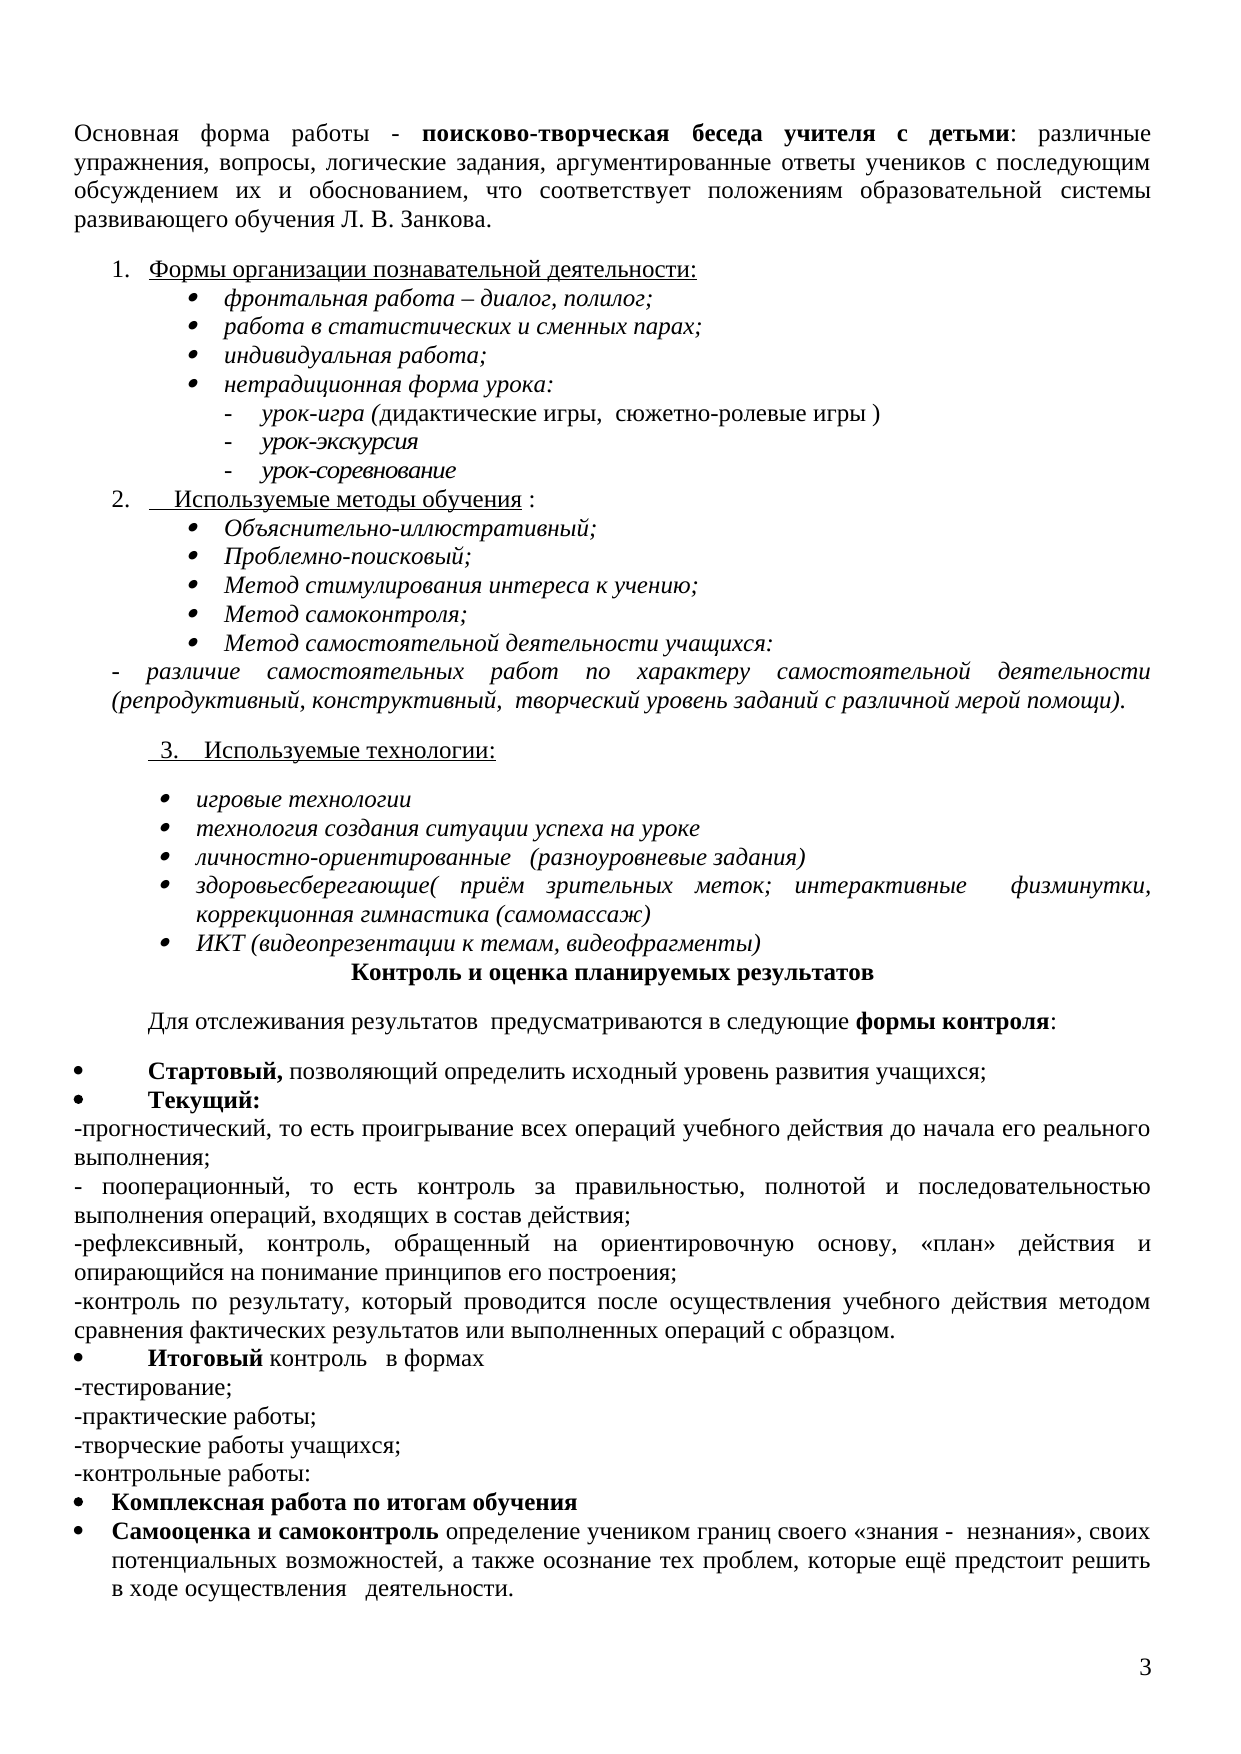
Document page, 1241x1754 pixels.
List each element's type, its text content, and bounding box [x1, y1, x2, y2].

list нетрадиционная форма урока: [186, 369, 1152, 398]
list Самооценка и самоконтроль определение учеником границ своего «знания - незнания», своих потенциальных возможностей, а также осознание тех проблем, которые ещё предстоит решить в ходе осуществления деятельности. [74, 1516, 1152, 1602]
text -практические работы; [74, 1401, 1152, 1430]
text Для отслеживания результатов предусматриваются в следующие формы контроля: [74, 1006, 1152, 1035]
text Основная форма работы - поисково-творческая беседа учителя с детьми: различные упражнения, вопросы, логические задания, аргументированные ответы учеников с последующим обсуждением их и обоснованием, что соответствует положениям образовательной системы развивающего обучения Л. В. Занкова. [74, 118, 1151, 233]
list Проблемно-поисковый; [186, 541, 1152, 570]
list Комплексная работа по итогам обучения [74, 1487, 1152, 1516]
text -контрольные работы: [74, 1458, 1152, 1487]
text -прогностический, то есть проигрывание всех операций учебного действия до начала его реального выполнения; [74, 1113, 1152, 1171]
text - пооперационный, то есть контроль за правильностью, полнотой и последовательностью выполнения операций, входящих в состав действия; [74, 1171, 1152, 1228]
list ИКТ (видеопрезентации к темам, видеофрагменты) [158, 928, 1152, 957]
list работа в статистических и сменных парах; [186, 311, 1152, 340]
list урок-игра (дидактические игры, сюжетно-ролевые игры ) [224, 398, 1152, 426]
list здоровьесберегающие( приём зрительных меток; интерактивные физминутки, коррекционная гимнастика (самомассаж) [158, 871, 1152, 928]
list Формы организации познавательной деятельности: [111, 254, 1152, 283]
list Метод самостоятельной деятельности учащихся: [186, 628, 1152, 656]
list технология создания ситуации успеха на уроке [158, 813, 1152, 842]
list Метод стимулирования интереса к учению; [186, 570, 1152, 599]
list Объяснительно-иллюстративный; [186, 513, 1152, 541]
text - различие самостоятельных работ по характеру самостоятельной деятельности (репродуктивный, конструктивный, творческий уровень заданий с различной мерой помощи). [111, 656, 1152, 714]
list личностно-ориентированные (разноуровневые задания) [158, 842, 1152, 871]
list урок-экскурсия [224, 426, 1152, 455]
text -рефлексивный, контроль, обращенный на ориентировочную основу, «план» действия и опирающийся на понимание принципов его построения; [74, 1228, 1152, 1286]
list Используемые методы обучения : [111, 484, 1152, 513]
list Стартовый, позволяющий определить исходный уровень развития учащихся; [74, 1056, 1152, 1085]
list фронтальная работа – диалог, полилог; [186, 283, 1152, 311]
text 3. Используемые технологии: [74, 735, 1152, 763]
list Текущий: [74, 1085, 1152, 1113]
list урок-соревнование [224, 455, 1152, 484]
list индивидуальная работа; [186, 340, 1152, 369]
text -контроль по результату, который проводится после осуществления учебного действия методом сравнения фактических результатов или выполненных операций с образцом. [74, 1286, 1152, 1343]
text -творческие работы учащихся; [74, 1430, 1152, 1458]
text Контроль и оценка планируемых результатов [74, 957, 1152, 986]
text -тестирование; [74, 1372, 1152, 1401]
list Метод самоконтроля; [186, 599, 1152, 628]
list Итоговый контроль в формах [74, 1343, 1152, 1372]
list игровые технологии [158, 784, 1152, 813]
